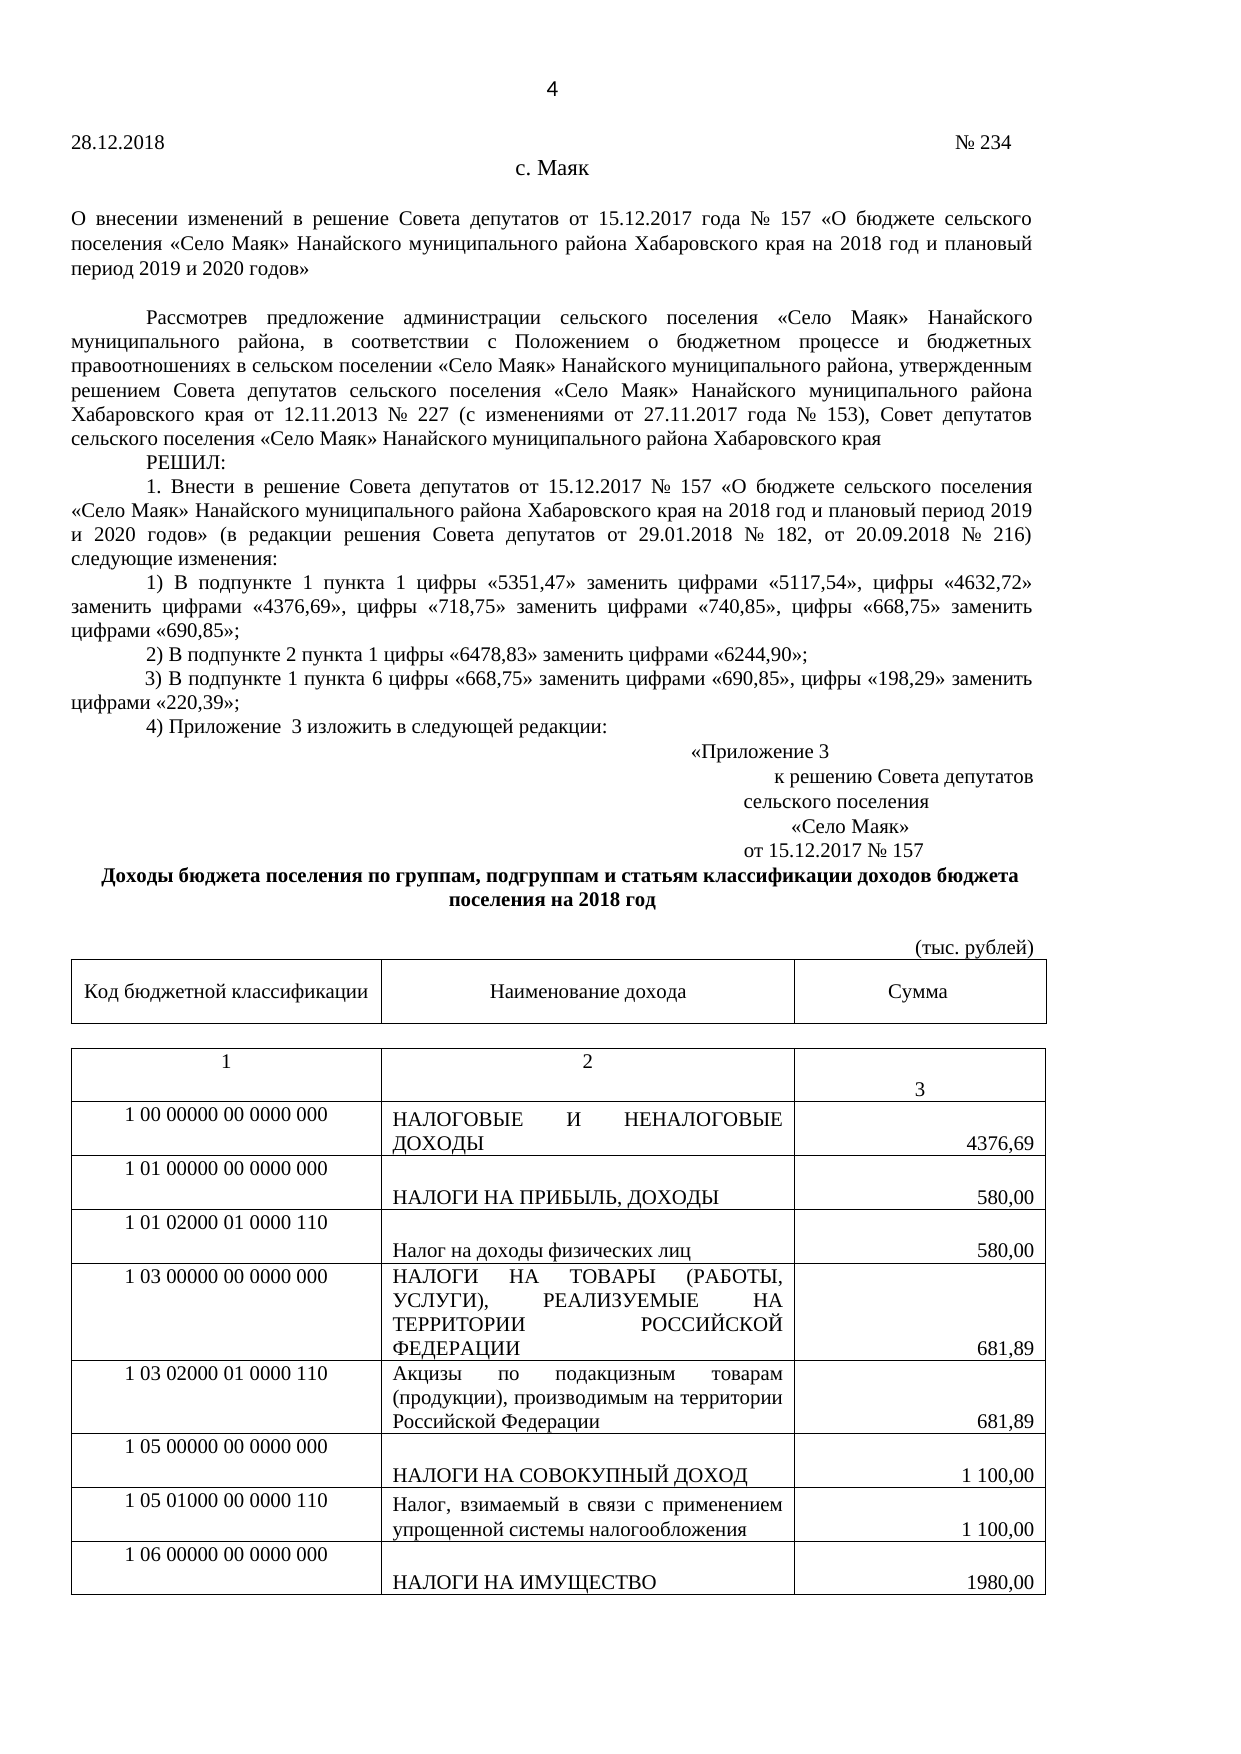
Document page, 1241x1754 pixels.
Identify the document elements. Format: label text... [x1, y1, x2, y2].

text сельского поселения [658, 788, 1033, 813]
text 3) В подпункте 1 пункта 6 цифры «668,75» заменить цифрами «690,85», цифры «198,29» заменить цифрами «220,39»; [71, 666, 1033, 714]
table_cell Налог, взимаемый в связи с применением упрощенной системы налогообложения [382, 1488, 794, 1541]
table_cell 1 05 01000 00 0000 110 [72, 1488, 381, 1541]
table_cell 1980,00 [795, 1542, 1045, 1594]
table_cell НАЛОГОВЫЕ И НЕНАЛОГОВЫЕ ДОХОДЫ [382, 1102, 794, 1155]
table_cell НАЛОГИ НА СОВОКУПНЫЙ ДОХОД [382, 1434, 794, 1487]
text 28.12.2018 № 234 [71, 130, 1033, 154]
text с. Маяк [71, 154, 1033, 180]
table_cell 580,00 [795, 1156, 1045, 1209]
text РЕШИЛ: [71, 450, 1033, 474]
table_cell 1 100,00 [795, 1488, 1045, 1541]
text «Село Маяк» [658, 813, 1033, 838]
table_cell НАЛОГИ НА ИМУЩЕСТВО [382, 1542, 794, 1594]
text Доходы бюджета поселения по группам, подгруппам и статьям классификации доходов бюджета поселения на 2018 год [71, 862, 1033, 911]
table_cell 1 00 00000 00 0000 000 [72, 1102, 381, 1155]
table_header Код бюджетной классификации [72, 960, 381, 1022]
table_cell 1 03 00000 00 0000 000 [72, 1264, 381, 1360]
text 4) Приложение 3 изложить в следующей редакции: [71, 714, 1033, 738]
text 1. Внести в решение Совета депутатов от 15.12.2017 № 157 «О бюджете сельского поселения «Село Маяк» Нанайского муниципального района Хабаровского края на 2018 год и плановый период 2019 и 2020 годов» (в редакции решения Совета депутатов от 29.01.2018 № 182, от 20.09.2018 № 216) следующие изменения: [71, 474, 1033, 570]
text 2) В подпункте 2 пункта 1 цифры «6478,83» заменить цифрами «6244,90»; [71, 642, 1033, 666]
table_header 3 [795, 1049, 1045, 1101]
text от 15.12.2017 № 157 [71, 838, 1033, 862]
table_cell Налог на доходы физических лиц [382, 1210, 794, 1262]
table_cell 580,00 [795, 1210, 1045, 1262]
table_cell 1 01 02000 01 0000 110 [72, 1210, 381, 1262]
table_header Сумма [795, 960, 1046, 1022]
table_cell 4376,69 [795, 1102, 1045, 1155]
text О внесении изменений в решение Совета депутатов от 15.12.2017 года № 157 «О бюджете сельского поселения «Село Маяк» Нанайского муниципального района Хабаровского края на 2018 год и плановый период 2019 и 2020 годов» [71, 205, 1033, 280]
table_cell 681,89 [795, 1361, 1045, 1433]
table_cell 1 01 00000 00 0000 000 [72, 1156, 381, 1209]
text к решению Совета депутатов [658, 763, 1033, 788]
table_cell 1 05 00000 00 0000 000 [72, 1434, 381, 1487]
text 1) В подпункте 1 пункта 1 цифры «5351,47» заменить цифрами «5117,54», цифры «4632,72» заменить цифрами «4376,69», цифры «718,75» заменить цифрами «740,85», цифры «668,75» заменить цифрами «690,85»; [71, 570, 1033, 642]
table_header Наименование дохода [382, 960, 794, 1022]
table_cell Акцизы по подакцизным товарам (продукции), производимым на территории Российской Федерации [382, 1361, 794, 1433]
table_cell НАЛОГИ НА ПРИБЫЛЬ, ДОХОДЫ [382, 1156, 794, 1209]
table_cell 681,89 [795, 1264, 1045, 1360]
table_cell НАЛОГИ НА ТОВАРЫ (РАБОТЫ, УСЛУГИ), РЕАЛИЗУЕМЫЕ НА ТЕРРИТОРИИ РОССИЙСКОЙ ФЕДЕРАЦИИ [382, 1264, 794, 1360]
text «Приложение 3 [71, 738, 1033, 763]
table_cell 1 06 00000 00 0000 000 [72, 1542, 381, 1594]
table_cell 1 03 02000 01 0000 110 [72, 1361, 381, 1433]
table_header 2 [382, 1049, 794, 1101]
table_cell 1 100,00 [795, 1434, 1045, 1487]
table_header 1 [72, 1049, 381, 1101]
text (тыс. рублей) [71, 935, 1034, 959]
text Рассмотрев предложение администрации сельского поселения «Село Маяк» Нанайского муниципального района, в соответствии с Положением о бюджетном процессе и бюджетных правоотношениях в сельском поселении «Село Маяк» Нанайского муниципального района, утвержденным решением Совета депутатов сельского поселения «Село Маяк» Нанайского муниципального района Хабаровского края от 12.11.2013 № 227 (с изменениями от 27.11.2017 года № 153), Совет депутатов сельского поселения «Село Маяк» Нанайского муниципального района Хабаровского края [71, 305, 1033, 450]
